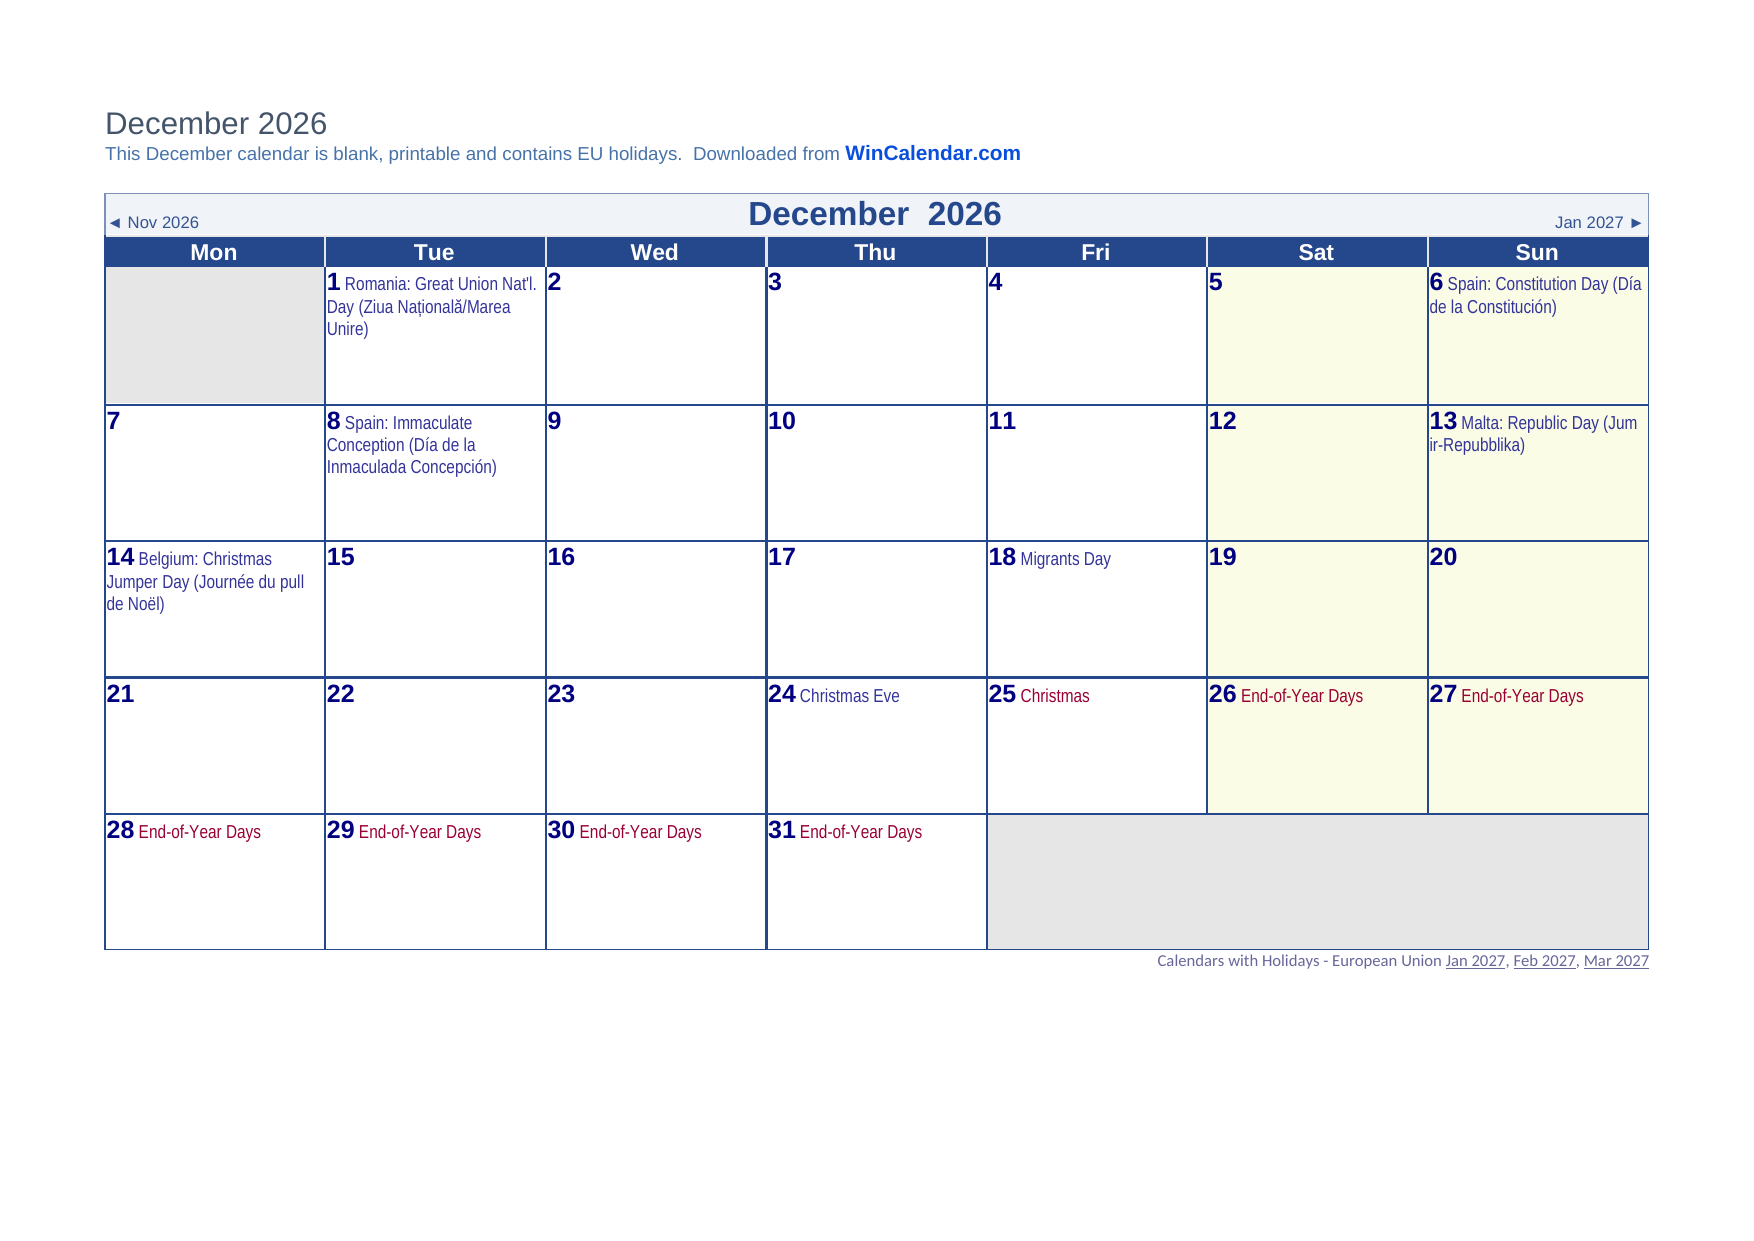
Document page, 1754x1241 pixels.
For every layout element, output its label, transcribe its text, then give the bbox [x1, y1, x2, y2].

table_cell 27 End-of-Year Days [1429, 679, 1648, 813]
text Calendars with Holidays - European Union Jan 2027, Feb 2027, Mar 2027 [105, 950, 1649, 971]
table_cell 24 Christmas Eve [768, 679, 986, 813]
table_cell Thu [768, 237, 986, 267]
table_cell 21 [106, 679, 324, 813]
table_cell 4 [988, 267, 1206, 403]
table_cell 22 [326, 679, 545, 813]
table_cell 7 [106, 406, 324, 540]
table_cell 30 End-of-Year Days [547, 815, 765, 949]
table_cell 26 End-of-Year Days [1208, 679, 1427, 813]
table_cell 9 [547, 406, 765, 540]
table_cell 20 [1429, 542, 1648, 676]
table_cell 19 [1208, 542, 1427, 676]
table_cell Mon [106, 237, 324, 267]
table_cell 13 Malta: Republic Day (Jum ir-Repubblika) [1429, 406, 1648, 540]
table_cell [988, 815, 1648, 949]
table_header Jan 2027 ► [1428, 194, 1648, 234]
table_cell Sun [1429, 237, 1648, 267]
table_cell Fri [988, 237, 1206, 267]
table_cell 10 [768, 406, 986, 540]
table_cell 3 [768, 267, 986, 403]
table_cell 17 [768, 542, 986, 676]
table_cell 18 Migrants Day [988, 542, 1206, 676]
table_cell 8 Spain: Immaculate Conception (Día de la Inmaculada Concepción) [326, 406, 545, 540]
table_header ◄ Nov 2026 [106, 194, 325, 234]
text December 2026 This December calendar is blank, printable and contains EU holidays. Downloaded from WinCalendar.com [105, 105, 1649, 193]
table_cell Sat [1208, 237, 1427, 267]
table_cell 5 [1208, 267, 1427, 403]
table_cell [106, 267, 324, 403]
table_cell Tue [326, 237, 545, 267]
table_cell 12 [1208, 406, 1427, 540]
table_cell 23 [547, 679, 765, 813]
table_cell 29 End-of-Year Days [326, 815, 545, 949]
table_cell 31 End-of-Year Days [768, 815, 986, 949]
table_cell 16 [547, 542, 765, 676]
table_cell 1 Romania: Great Union Nat'l. Day (Ziua Națională/Marea Unire) [326, 267, 545, 403]
table_header December 2026 [325, 194, 1428, 234]
table_cell 28 End-of-Year Days [106, 815, 324, 949]
table_cell 6 Spain: Constitution Day (Día de la Constitución) [1429, 267, 1648, 403]
table_cell Wed [547, 237, 765, 267]
table_cell 11 [988, 406, 1206, 540]
table_cell 25 Christmas [988, 679, 1206, 813]
table_cell 2 [547, 267, 765, 403]
table_cell 14 Belgium: Christmas Jumper Day (Journée du pull de Noël) [106, 542, 324, 676]
table_cell 15 [326, 542, 545, 676]
